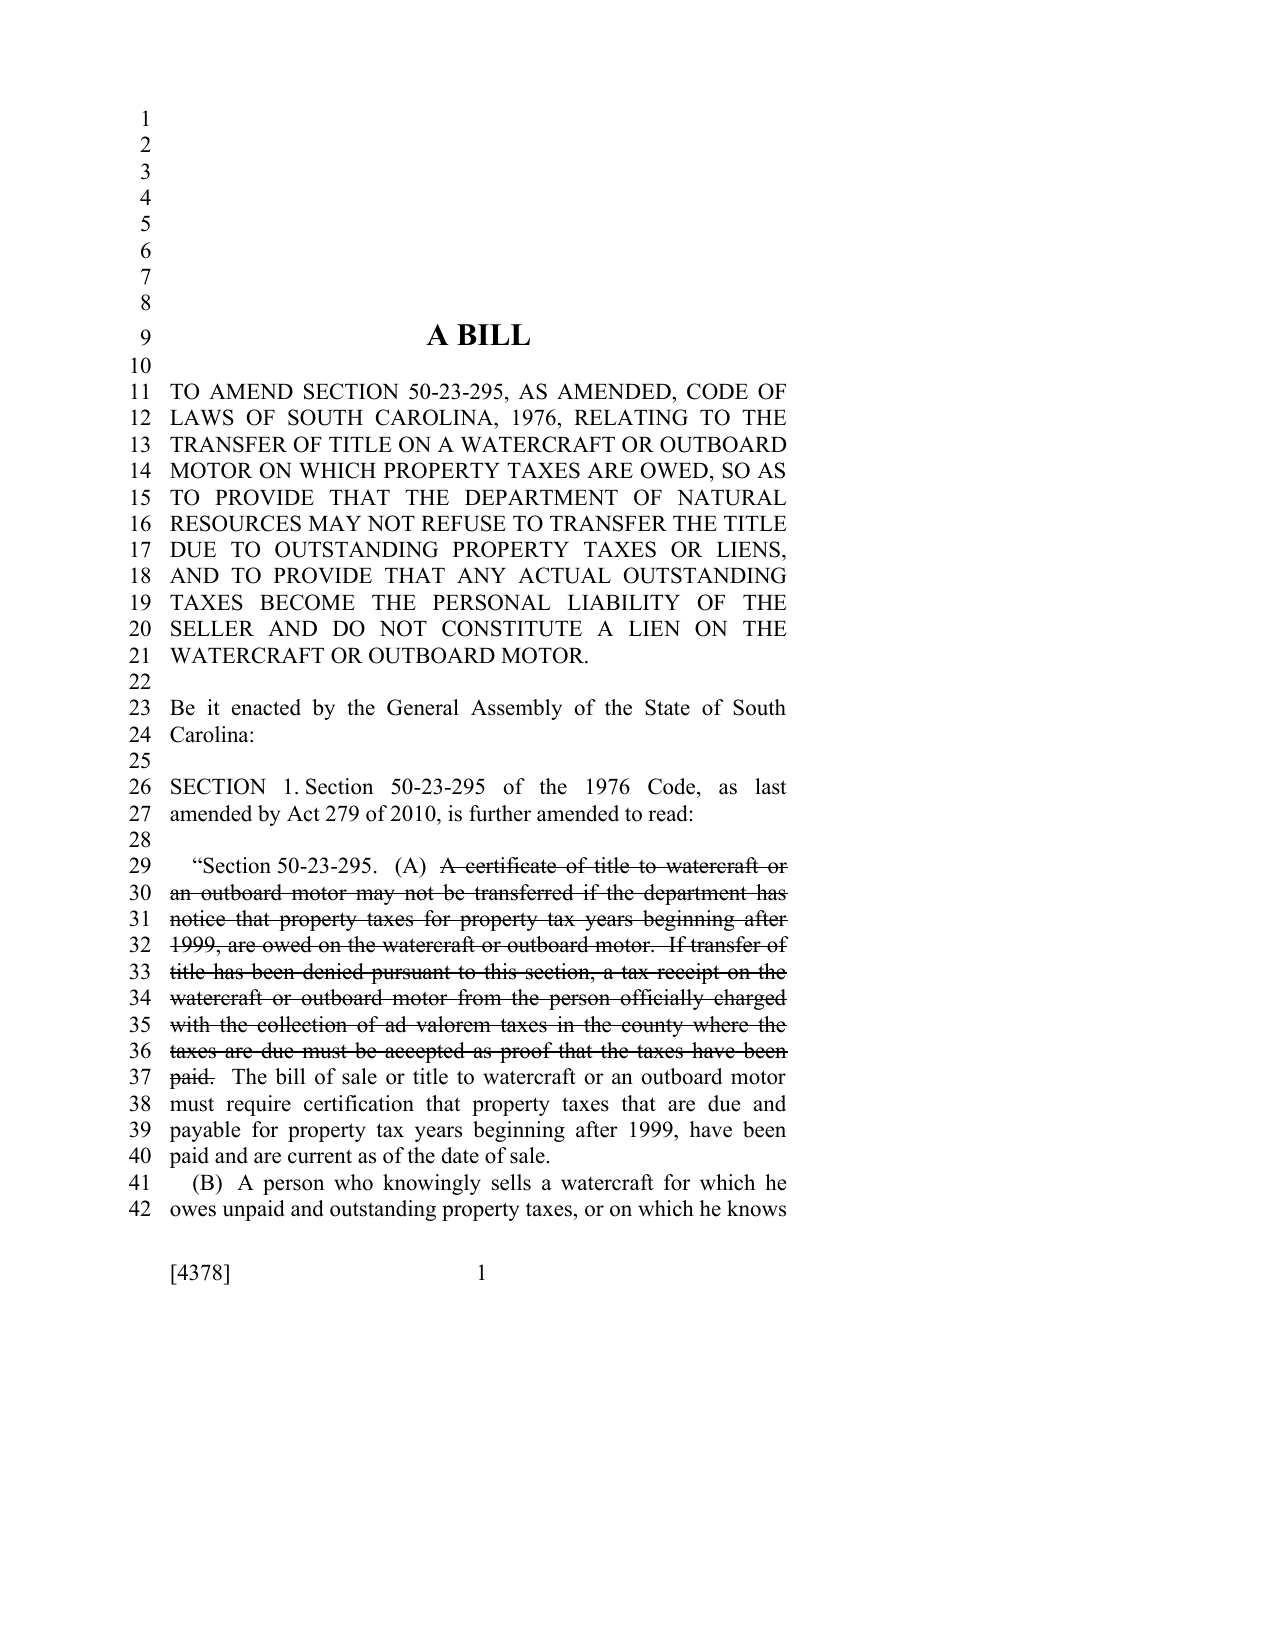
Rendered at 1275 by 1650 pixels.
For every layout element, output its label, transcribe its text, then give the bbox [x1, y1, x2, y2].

text Be it enacted by the General Assembly of the State of South Carolina: [169, 694, 787, 747]
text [169, 1169, 787, 1221]
text TO AMEND SECTION 50-23-295, AS AMENDED, CODE OF LAWS OF SOUTH CAROLINA, 1976, RELATING TO THE TRANSFER OF TITLE ON A WATERCRAFT OR OUTBOARD MOTOR ON WHICH PROPERTY TAXES ARE OWED, SO AS TO PROVIDE THAT THE DEPARTMENT OF NATURAL RESOURCES MAY NOT REFUSE TO TRANSFER THE TITLE DUE TO OUTSTANDING PROPERTY TAXES OR LIENS, AND TO PROVIDE THAT ANY ACTUAL OUTSTANDING TAXES BECOME THE PERSONAL LIABILITY OF THE SELLER AND DO NOT CONSTITUTE A LIEN ON THE WATERCRAFT OR OUTBOARD MOTOR. [169, 378, 787, 668]
text “Section 50-23-295. (A) A certificate of title to watercraft or an outboard motor may not be transferred if the department has notice that property taxes for property tax years beginning after 1999, are owed on the watercraft or outboard motor. If transfer of title has been denied pursuant to this section, a tax receipt on the watercraft or outboard motor from the person officially charged with the collection of ad valorem taxes in the county where the taxes are due must be accepted as proof that the taxes have been paid. The bill of sale or title to watercraft or an outboard motor must require certification that property taxes that are due and payable for property tax years beginning after 1999, have been paid and are current as of the date of sale. [169, 1052, 787, 1169]
text SECTION 1. Section 50-23-295 of the 1976 Code, as last amended by Act 279 of 2010, is further amended to read: [169, 773, 787, 826]
text A BILL [169, 316, 787, 352]
